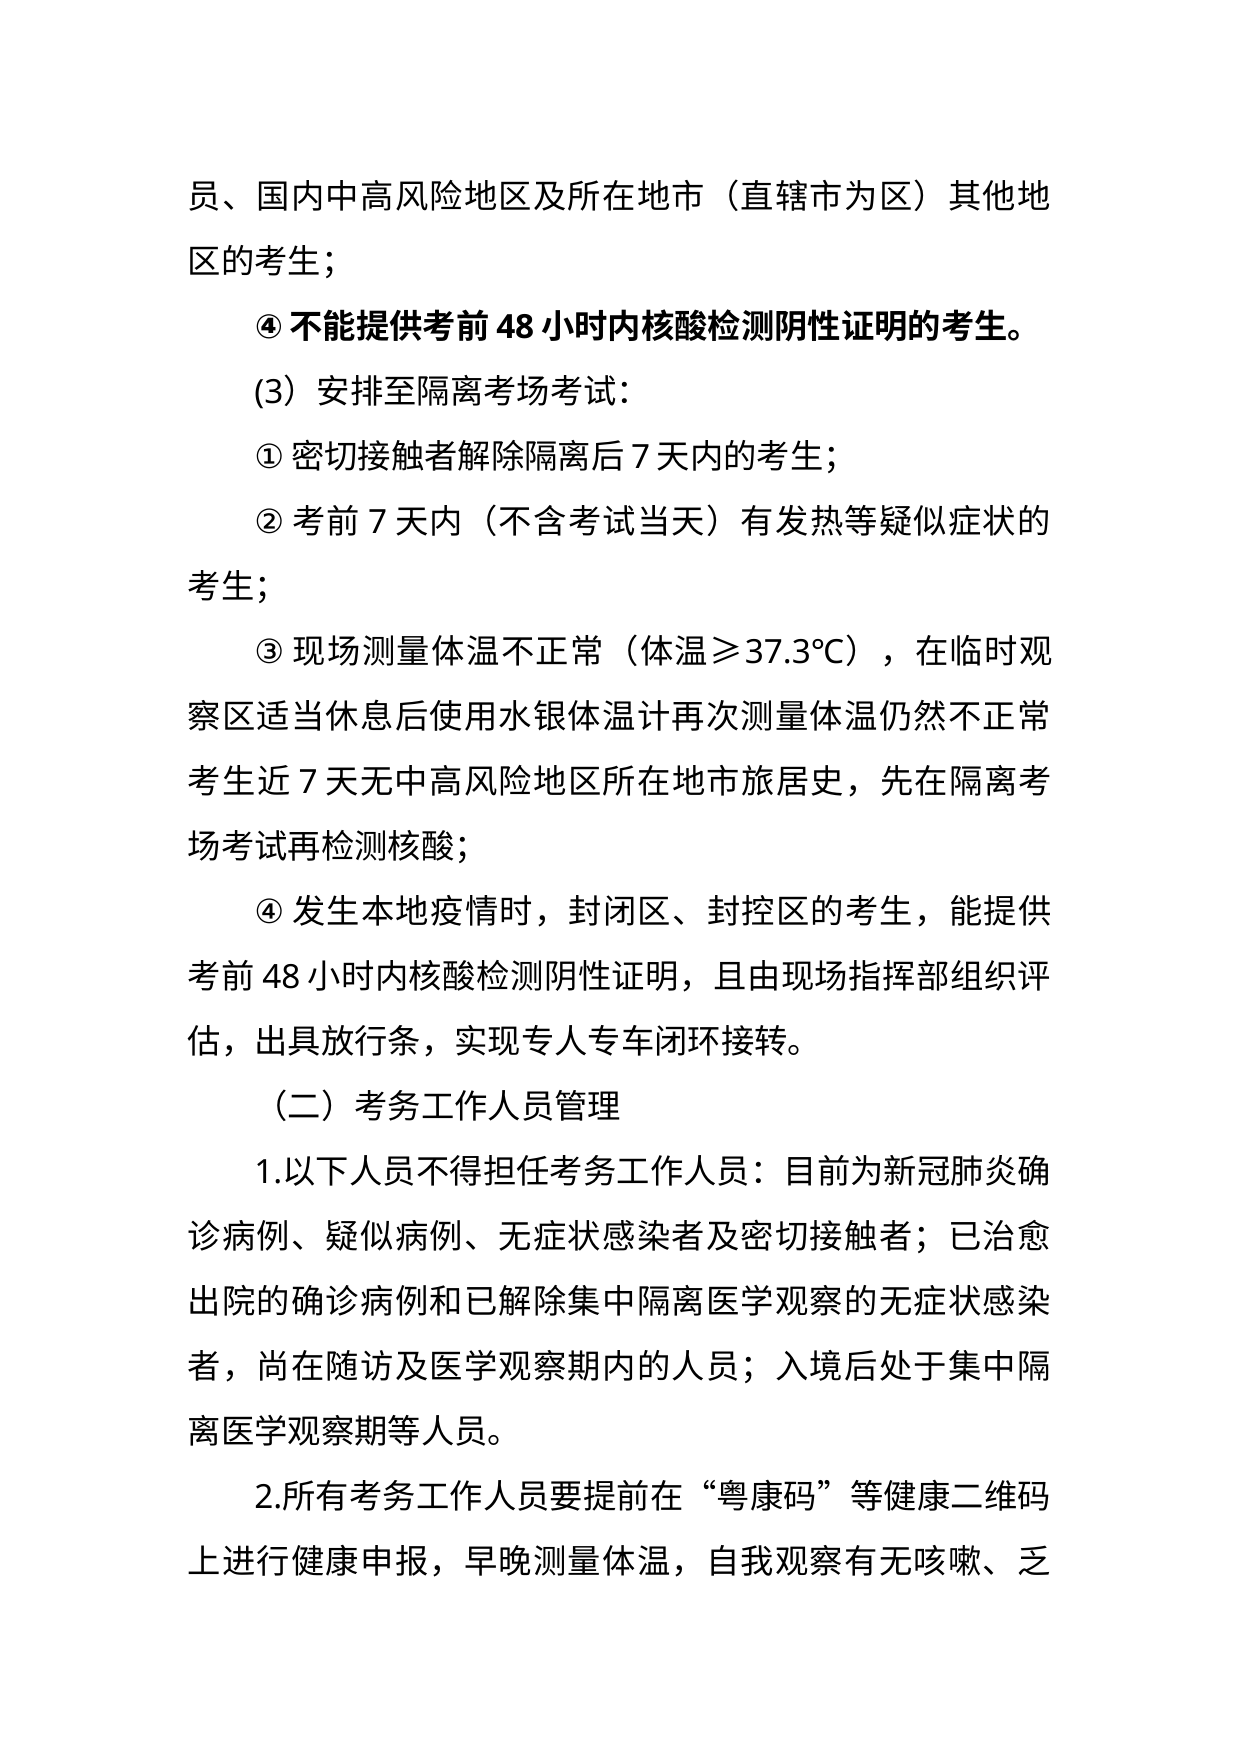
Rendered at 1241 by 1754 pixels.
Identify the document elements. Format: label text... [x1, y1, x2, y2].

text 1.以下人员不得担任考务工作人员：目前为新冠肺炎确诊病例、疑似病例、无症状感染者及密切接触者；已治愈出院的确诊病例和已解除集中隔离医学观察的无症状感染者，尚在随访及医学观察期内的人员；入境后处于集中隔离医学观察期等人员。 [187, 1137, 1053, 1462]
text ③现场测量体温不正常（体温≥37.3℃），在临时观察区适当休息后使用水银体温计再次测量体温仍然不正常，考生近7天无中高风险地区所在地市旅居史，先在隔离考场考试再检测核酸； [187, 617, 1053, 877]
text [187, 1462, 1053, 1592]
text ②考前7天内（不含考试当天）有发热等疑似症状的考生； [187, 487, 1053, 617]
text ④发生本地疫情时，封闭区、封控区的考生，能提供考前48小时内核酸检测阴性证明，且由现场指挥部组织评估，出具放行条，实现专人专车闭环接转。 [187, 877, 1053, 1072]
text （二）考务工作人员管理 [187, 1072, 1053, 1137]
text ①密切接触者解除隔离后7天内的考生； [187, 422, 1053, 487]
text (3）安排至隔离考场考试： [187, 357, 1053, 422]
text ④不能提供考前48小时内核酸检测阴性证明的考生。 [187, 292, 1053, 357]
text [187, 162, 1053, 292]
